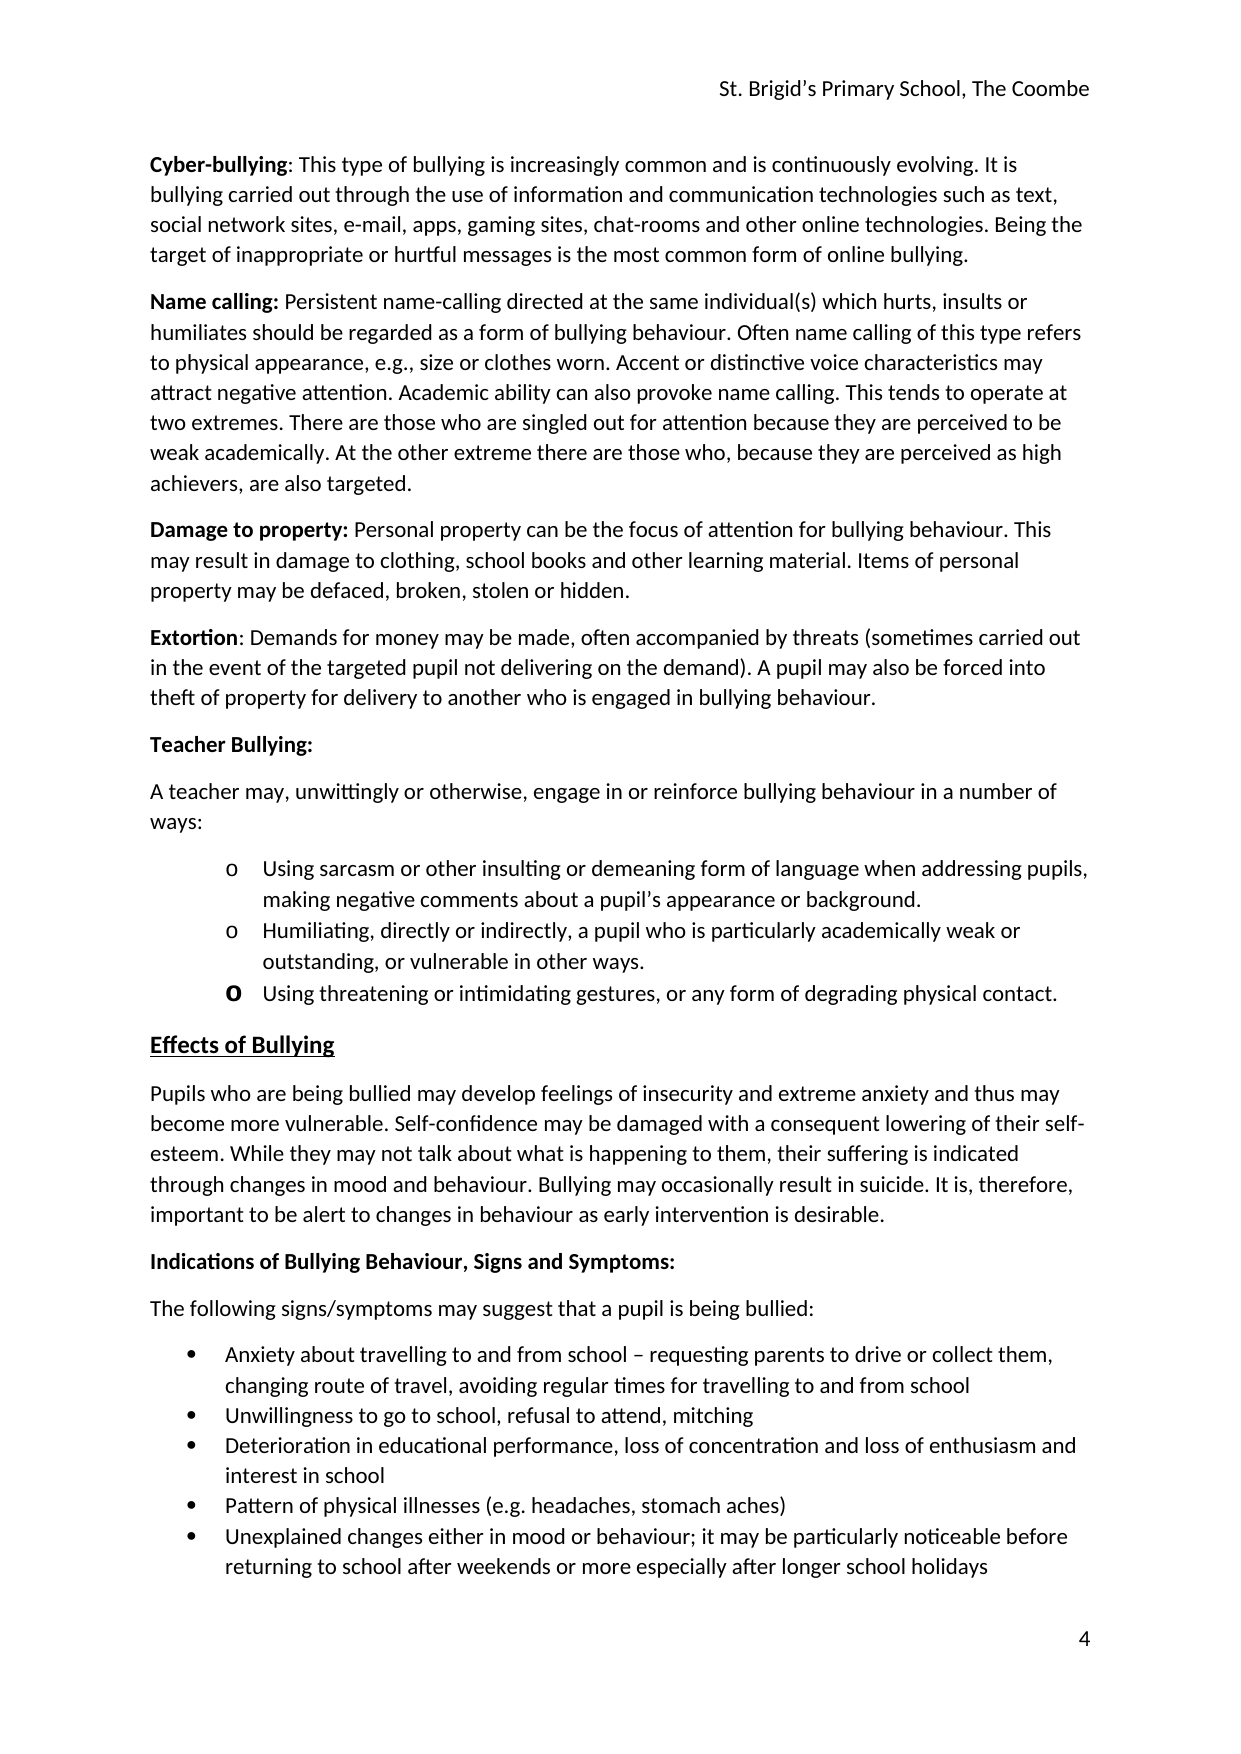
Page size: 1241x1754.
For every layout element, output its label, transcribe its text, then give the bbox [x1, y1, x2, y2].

text Effects of Bullying [150, 1029, 1090, 1060]
text Cyber-bullying: This type of bullying is increasingly common and is continuously evolving. It is bullying carried out through the use of information and communication technologies such as text, social network sites, e-mail, apps, gaming sites, chat-rooms and other online technologies. Being the target of inappropriate or hurtful messages is the most common form of online bullying. [150, 150, 1090, 269]
list Unexplained changes either in mood or behaviour; it may be particularly noticeable before returning to school after weekends or more especially after longer school holidays [187, 1522, 1090, 1580]
list Anxiety about travelling to and from school – requesting parents to drive or collect them, changing route of travel, avoiding regular times for travelling to and from school [187, 1341, 1090, 1399]
text Damage to property: Personal property can be the focus of attention for bullying behaviour. This may result in damage to clothing, school books and other learning material. Items of personal property may be defaced, broken, stolen or hidden. [150, 516, 1090, 604]
text Teacher Bullying: [150, 730, 1090, 758]
list Unwillingness to go to school, refusal to attend, mitching [187, 1401, 1090, 1429]
list Deterioration in educational performance, loss of concentration and loss of enthusiasm and interest in school [187, 1431, 1090, 1489]
text Name calling: Persistent name-calling directed at the same individual(s) which hurts, insults or humiliates should be regarded as a form of bullying behaviour. Often name calling of this type refers to physical appearance, e.g., size or clothes worn. Accent or distinctive voice characteristics may attract negative attention. Academic ability can also provoke name calling. This tends to operate at two extremes. There are those who are singled out for attention because they are perceived to be weak academically. At the other extreme there are those who, because they are perceived as high achievers, are also targeted. [150, 287, 1090, 497]
list Pattern of physical illnesses (e.g. headaches, stomach aches) [187, 1492, 1090, 1520]
text Pupils who are being bullied may develop feelings of insecurity and extreme anxiety and thus may become more vulnerable. Self-confidence may be damaged with a consequent lowering of their self-esteem. While they may not talk about what is happening to them, their suffering is indicated through changes in mood and behaviour. Bullying may occasionally result in suicide. It is, therefore, important to be alert to changes in behaviour as early intervention is desirable. [150, 1079, 1090, 1228]
text Extortion: Demands for money may be made, often accompanied by threats (sometimes carried out in the event of the targeted pupil not delivering on the demand). A pupil may also be forced into theft of property for delivery to another who is engaged in bullying behaviour. [150, 623, 1090, 711]
text The following signs/symptoms may suggest that a pupil is being bullied: [150, 1294, 1090, 1322]
list Using sarcasm or other insulting or demeaning form of language when addressing pupils, making negative comments about a pupil’s appearance or background. [225, 854, 1090, 913]
list Using threatening or intimidating gestures, or any form of degrading physical contact. [225, 977, 1090, 1010]
text Indications of Bullying Behaviour, Signs and Symptoms: [150, 1247, 1090, 1275]
list Humiliating, directly or indirectly, a pupil who is particularly academically weak or outstanding, or vulnerable in other ways. [225, 916, 1090, 975]
text A teacher may, unwittingly or otherwise, engage in or reinforce bullying behaviour in a number of ways: [150, 777, 1090, 835]
